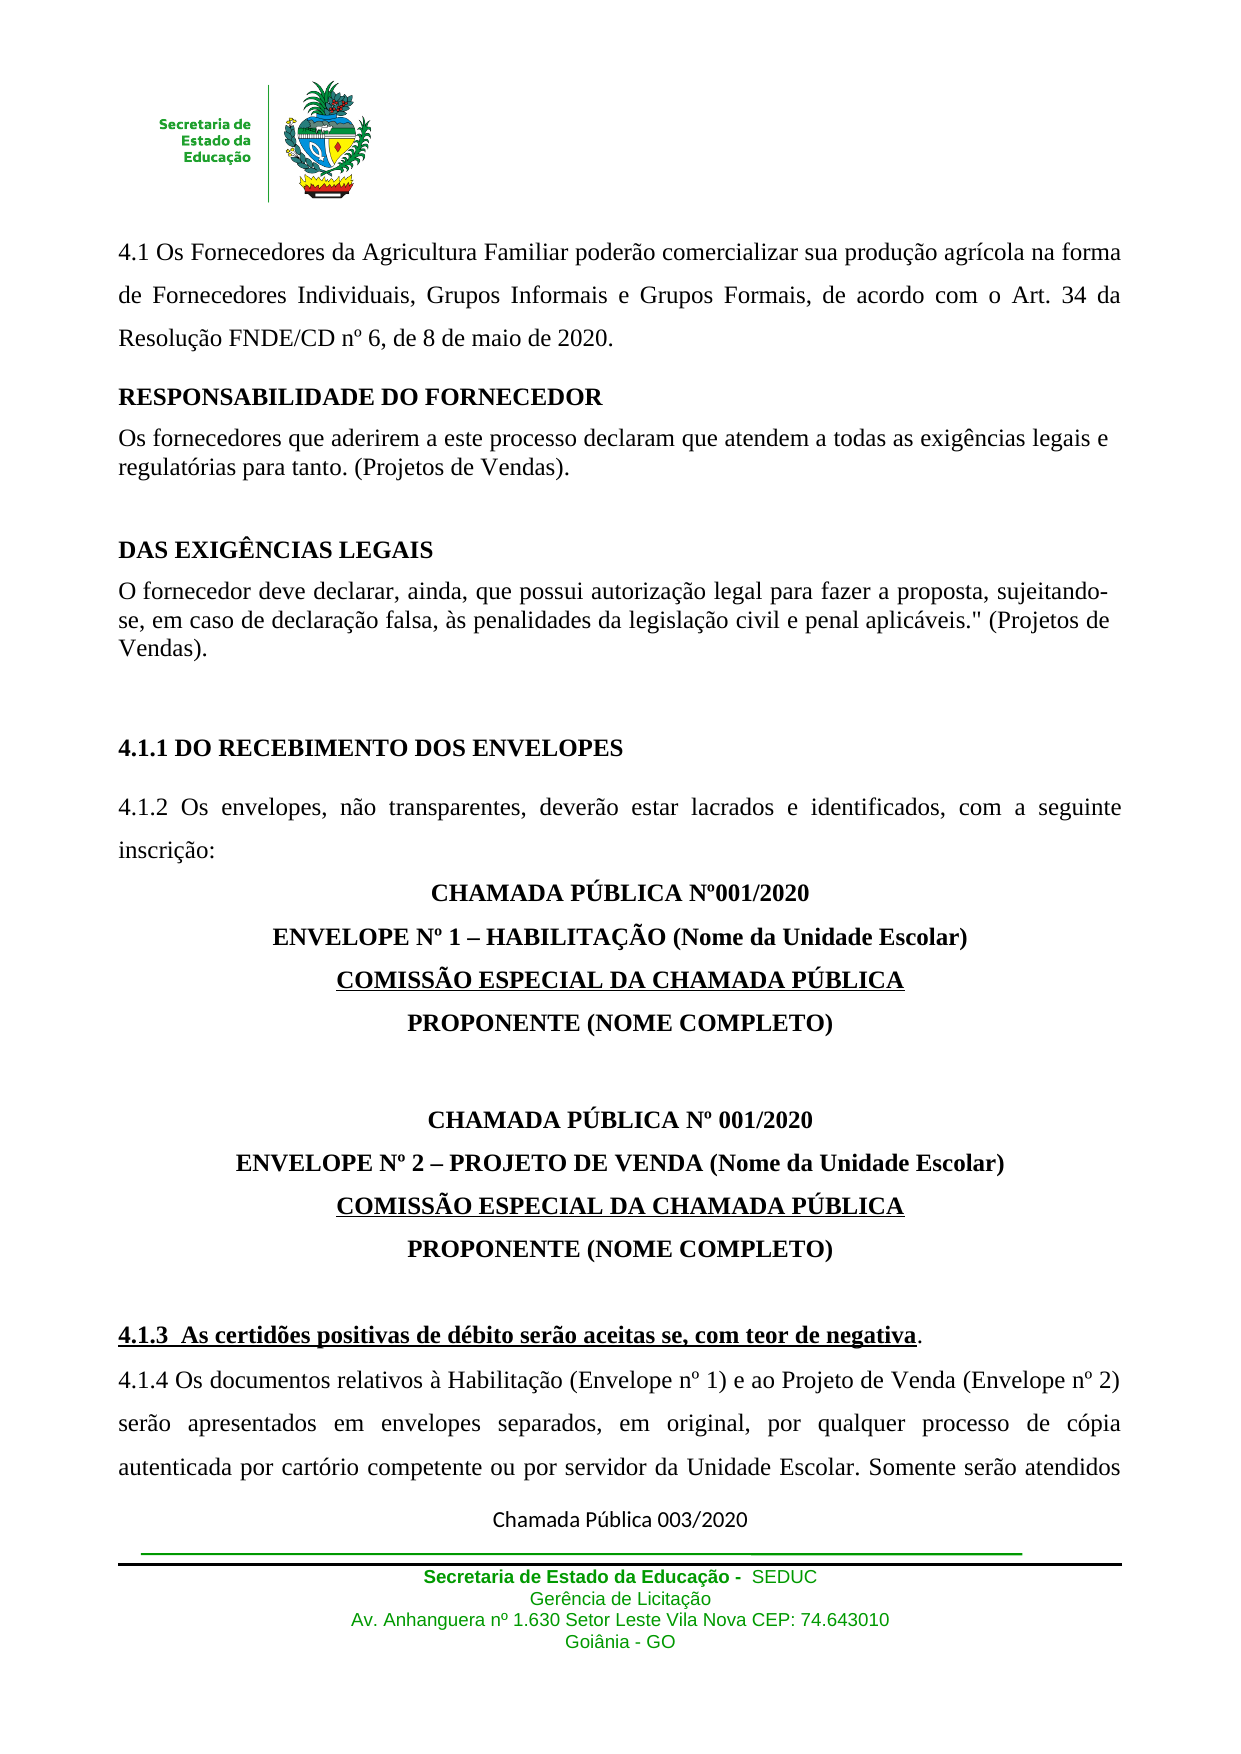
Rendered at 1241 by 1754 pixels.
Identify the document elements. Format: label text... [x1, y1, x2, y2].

text RESPONSABILIDADE DO FORNECEDOR [118, 382, 1110, 411]
text 4.1.2 Os envelopes, não transparentes, deverão estar lacrados e identificados, com a seguinte inscrição: [118, 792, 1122, 864]
text Os fornecedores que aderirem a este processo declaram que atendem a todas as exigências legais e regulatórias para tanto. (Projetos de Vendas). [118, 423, 1110, 481]
text 4.1.1 DO RECEBIMENTO DOS ENVELOPES [118, 733, 1122, 762]
text DAS EXIGÊNCIAS LEGAIS [118, 535, 1110, 563]
text O fornecedor deve declarar, ainda, que possui autorização legal para fazer a proposta, sujeitando-se, em caso de declaração falsa, às penalidades da legislação civil e penal aplicáveis." (Projetos de Vendas). [118, 576, 1110, 662]
text COMISSÃO ESPECIAL DA CHAMADA PÚBLICA [118, 1191, 1122, 1220]
text COMISSÃO ESPECIAL DA CHAMADA PÚBLICA [118, 965, 1122, 993]
text PROPONENTE (NOME COMPLETO) [118, 1234, 1122, 1263]
text ENVELOPE Nº 1 – HABILITAÇÃO (Nome da Unidade Escolar) [118, 922, 1122, 950]
text PROPONENTE (NOME COMPLETO) [118, 1008, 1122, 1037]
text ENVELOPE Nº 2 – PROJETO DE VENDA (Nome da Unidade Escolar) [118, 1148, 1122, 1177]
text 4.1.3 As certidões positivas de débito serão aceitas se, com teor de negativa. [118, 1320, 1122, 1349]
text CHAMADA PÚBLICA Nº001/2020 [118, 878, 1122, 907]
picture [118, 73, 412, 210]
text CHAMADA PÚBLICA Nº 001/2020 [118, 1105, 1122, 1133]
text 4.1 Os Fornecedores da Agricultura Familiar poderão comercializar sua produção agrícola na forma de Fornecedores Individuais, Grupos Informais e Grupos Formais, de acordo com o Art. 34 da Resolução FNDE/CD nº 6, de 8 de maio de 2020. [118, 237, 1122, 352]
